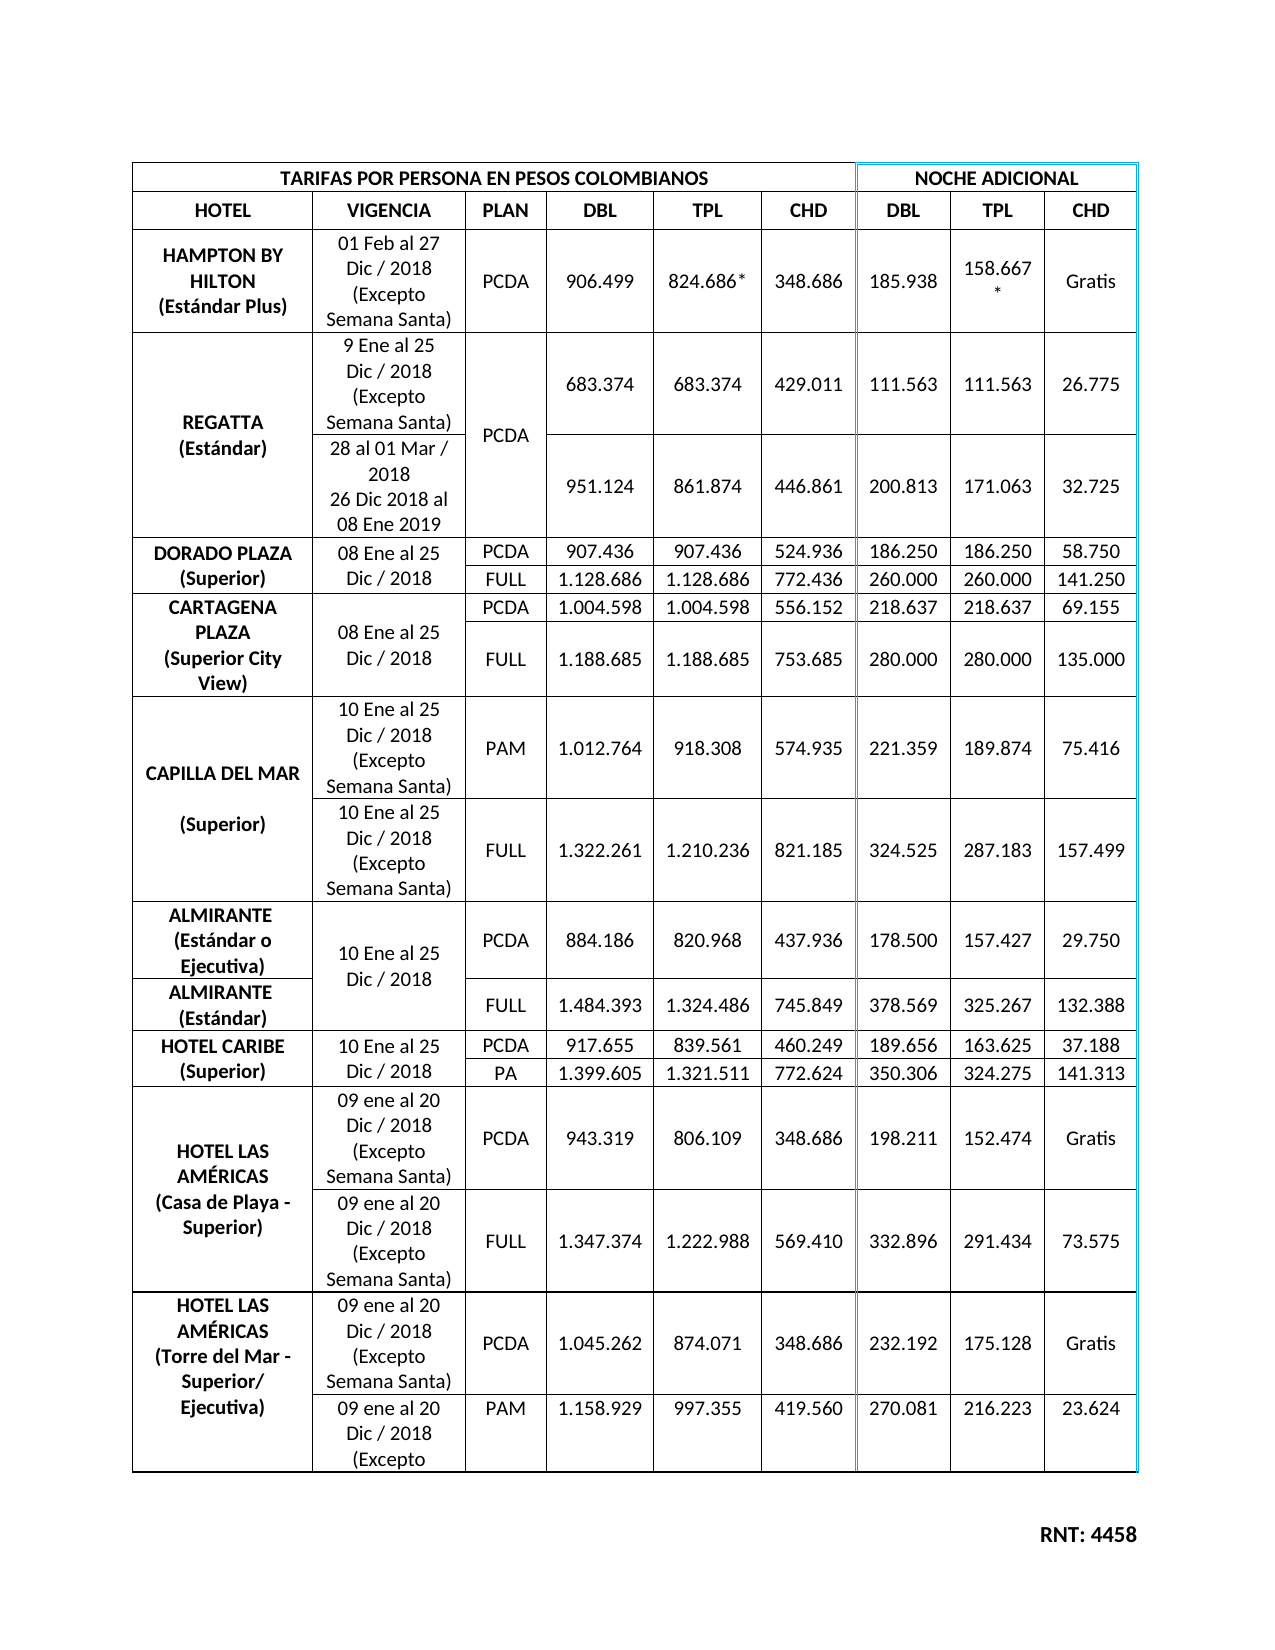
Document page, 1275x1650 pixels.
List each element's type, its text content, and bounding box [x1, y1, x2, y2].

table_cell 918.308 [654, 697, 761, 798]
table_cell 73.575 [1045, 1190, 1136, 1291]
table_cell 200.813 [858, 435, 950, 537]
table_cell 460.249 [762, 1031, 855, 1058]
table_cell HAMPTON BY HILTON (Estándar Plus) [133, 230, 312, 332]
table_cell 141.313 [1045, 1059, 1136, 1086]
table_cell 683.374 [547, 333, 653, 434]
table_cell 683.374 [654, 333, 761, 434]
table_cell Gratis [1045, 230, 1136, 332]
table_cell 163.625 [951, 1031, 1044, 1058]
table_cell ALMIRANTE (Estándar o Ejecutiva) [133, 902, 312, 978]
table_cell 09 ene al 20 Dic / 2018 (Excepto Semana Santa) [313, 1190, 465, 1291]
table_cell 08 Ene al 25 Dic / 2018 [313, 538, 465, 593]
table_cell REGATTA (Estándar) [133, 333, 312, 537]
table_cell 28 al 01 Mar / 2018 26 Dic 2018 al 08 Ene 2019 [313, 435, 465, 537]
table_cell 350.306 [858, 1059, 950, 1086]
table_cell 29.750 [1045, 902, 1136, 978]
table_cell 178.500 [858, 902, 950, 978]
table_cell 753.685 [762, 622, 855, 696]
table_cell 806.109 [654, 1087, 761, 1189]
table_cell 348.686 [762, 1293, 855, 1394]
table_cell DORADO PLAZA (Superior) [133, 538, 312, 593]
table_cell PCDA [466, 333, 546, 537]
table_cell PAM [466, 1395, 546, 1471]
table_cell 1.188.685 [654, 622, 761, 696]
table_cell HOTEL [133, 192, 312, 229]
table_cell CAPILLA DEL MAR (Superior) [133, 697, 312, 901]
table_cell 419.560 [762, 1395, 855, 1471]
table_cell 287.183 [951, 799, 1044, 901]
table_cell 569.410 [762, 1190, 855, 1291]
table_cell PCDA [466, 1031, 546, 1058]
table_cell 189.874 [951, 697, 1044, 798]
table_cell 75.416 [1045, 697, 1136, 798]
table_header NOCHE ADICIONAL [858, 165, 1136, 191]
table_cell 189.656 [858, 1031, 950, 1058]
table_cell 524.936 [762, 538, 855, 565]
table_cell 186.250 [951, 538, 1044, 565]
table_cell FULL [466, 799, 546, 901]
table_cell HOTEL LAS AMÉRICAS (Torre del Mar - Superior/ Ejecutiva) [133, 1293, 312, 1471]
table_cell 861.874 [654, 435, 761, 537]
table_cell 216.223 [951, 1395, 1044, 1471]
table_cell 820.968 [654, 902, 761, 978]
table_cell 58.750 [1045, 538, 1136, 565]
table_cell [313, 1395, 465, 1471]
table_cell 907.436 [547, 538, 653, 565]
table_cell 429.011 [762, 333, 855, 434]
table_header TARIFAS POR PERSONA EN PESOS COLOMBIANOS [133, 163, 855, 191]
table_cell PCDA [466, 1087, 546, 1189]
table_cell 218.637 [951, 594, 1044, 621]
table_cell 10 Ene al 25 Dic / 2018 [313, 1031, 465, 1086]
table_cell 10 Ene al 25 Dic / 2018 (Excepto Semana Santa) [313, 697, 465, 798]
table_cell 270.081 [858, 1395, 950, 1471]
table_cell 324.275 [951, 1059, 1044, 1086]
table_cell 1.188.685 [547, 622, 653, 696]
table_cell 574.935 [762, 697, 855, 798]
table_cell 171.063 [951, 435, 1044, 537]
table_cell 348.686 [762, 230, 855, 332]
table_cell HOTEL LAS AMÉRICAS (Casa de Playa - Superior) [133, 1087, 312, 1291]
table_cell Gratis [1045, 1293, 1136, 1394]
table_cell 821.185 [762, 799, 855, 901]
table_cell 348.686 [762, 1087, 855, 1189]
table_cell 906.499 [547, 230, 653, 332]
table_cell PCDA [466, 594, 546, 621]
table_cell 280.000 [951, 622, 1044, 696]
table_cell 198.211 [858, 1087, 950, 1189]
table_cell 157.427 [951, 902, 1044, 978]
table_cell 1.128.686 [654, 566, 761, 593]
table_cell 824.686* [654, 230, 761, 332]
table_cell 839.561 [654, 1031, 761, 1058]
table_cell 1.484.393 [547, 979, 653, 1030]
table_cell VIGENCIA [313, 192, 465, 229]
table_cell 332.896 [858, 1190, 950, 1291]
table_cell 324.525 [858, 799, 950, 901]
table_cell 997.355 [654, 1395, 761, 1471]
table_cell 232.192 [858, 1293, 950, 1394]
table_cell 32.725 [1045, 435, 1136, 537]
table_cell 26.775 [1045, 333, 1136, 434]
table_cell 907.436 [654, 538, 761, 565]
table_cell 1.321.511 [654, 1059, 761, 1086]
table_cell 917.655 [547, 1031, 653, 1058]
table_cell 175.128 [951, 1293, 1044, 1394]
table_cell 186.250 [858, 538, 950, 565]
table_cell FULL [466, 622, 546, 696]
table_cell 08 Ene al 25 Dic / 2018 [313, 594, 465, 696]
table_cell 943.319 [547, 1087, 653, 1189]
table_cell 221.359 [858, 697, 950, 798]
table_cell 9 Ene al 25 Dic / 2018 (Excepto Semana Santa) [313, 333, 465, 434]
table_cell 1.324.486 [654, 979, 761, 1030]
table_cell 884.186 [547, 902, 653, 978]
table_cell 10 Ene al 25 Dic / 2018 [313, 902, 465, 1030]
table_cell PCDA [466, 230, 546, 332]
table_cell 185.938 [858, 230, 950, 332]
table_cell 157.499 [1045, 799, 1136, 901]
table_cell 378.569 [858, 979, 950, 1030]
table_cell 1.158.929 [547, 1395, 653, 1471]
table_cell ALMIRANTE (Estándar) [133, 979, 312, 1030]
table_cell 1.222.988 [654, 1190, 761, 1291]
table_cell 951.124 [547, 435, 653, 537]
table_cell 1.128.686 [547, 566, 653, 593]
table_cell 437.936 [762, 902, 855, 978]
table_cell 260.000 [858, 566, 950, 593]
table_cell 09 ene al 20 Dic / 2018 (Excepto Semana Santa) [313, 1087, 465, 1189]
table_cell 158.667* [951, 230, 1044, 332]
table_cell TPL [951, 192, 1044, 229]
table_cell 152.474 [951, 1087, 1044, 1189]
table_cell PA [466, 1059, 546, 1086]
table_cell 1.347.374 [547, 1190, 653, 1291]
table_cell 111.563 [951, 333, 1044, 434]
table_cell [313, 1293, 465, 1394]
table_cell 772.624 [762, 1059, 855, 1086]
table_cell 874.071 [654, 1293, 761, 1394]
table_cell 135.000 [1045, 622, 1136, 696]
table_cell 280.000 [858, 622, 950, 696]
table_cell PCDA [466, 1293, 546, 1394]
table_cell 141.250 [1045, 566, 1136, 593]
table_cell 111.563 [858, 333, 950, 434]
table_cell 1.004.598 [654, 594, 761, 621]
table_cell 772.436 [762, 566, 855, 593]
table_cell Gratis [1045, 1087, 1136, 1189]
table_cell PLAN [466, 192, 546, 229]
table_cell 132.388 [1045, 979, 1136, 1030]
table_cell 10 Ene al 25 Dic / 2018 (Excepto Semana Santa) [313, 799, 465, 901]
table_cell 260.000 [951, 566, 1044, 593]
table_cell FULL [466, 566, 546, 593]
table_cell PCDA [466, 538, 546, 565]
table_cell FULL [466, 1190, 546, 1291]
table_cell DBL [547, 192, 653, 229]
table_cell TPL [654, 192, 761, 229]
table_cell 745.849 [762, 979, 855, 1030]
table_cell PCDA [466, 902, 546, 978]
table_cell 325.267 [951, 979, 1044, 1030]
table_cell 01 Feb al 27 Dic / 2018 (Excepto Semana Santa) [313, 230, 465, 332]
table_cell 23.624 [1045, 1395, 1136, 1471]
table_cell 1.322.261 [547, 799, 653, 901]
table_cell PAM [466, 697, 546, 798]
table_cell CHD [762, 192, 855, 229]
table_cell FULL [466, 979, 546, 1030]
table_cell CHD [1045, 192, 1136, 229]
table_cell 1.004.598 [547, 594, 653, 621]
table_cell 1.210.236 [654, 799, 761, 901]
table_cell 446.861 [762, 435, 855, 537]
table_cell 218.637 [858, 594, 950, 621]
table_cell 1.399.605 [547, 1059, 653, 1086]
table_cell 37.188 [1045, 1031, 1136, 1058]
table_cell 1.045.262 [547, 1293, 653, 1394]
table_cell HOTEL CARIBE (Superior) [133, 1031, 312, 1086]
table_cell 69.155 [1045, 594, 1136, 621]
table_cell 556.152 [762, 594, 855, 621]
table_cell DBL [858, 192, 950, 229]
table_cell 291.434 [951, 1190, 1044, 1291]
table_cell CARTAGENA PLAZA (Superior City View) [133, 594, 312, 696]
table_cell 1.012.764 [547, 697, 653, 798]
